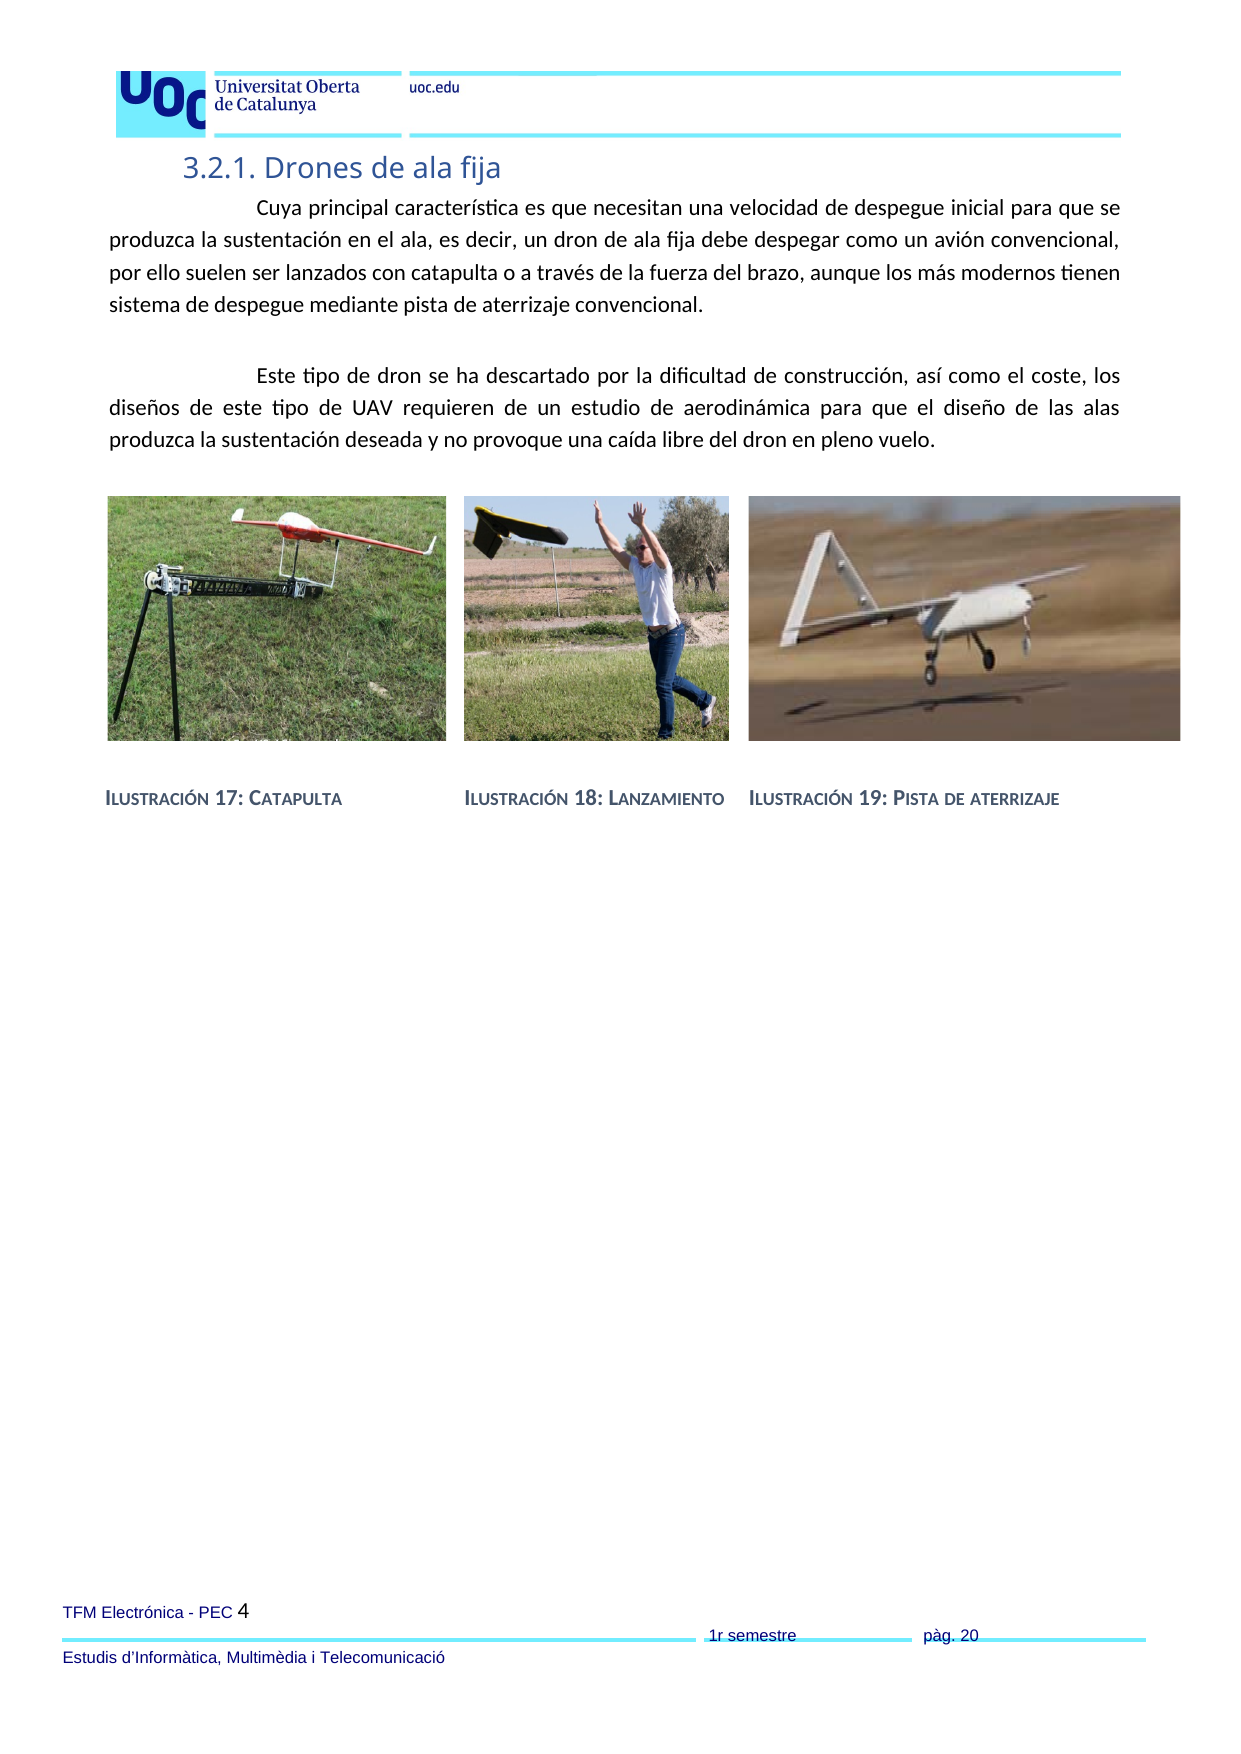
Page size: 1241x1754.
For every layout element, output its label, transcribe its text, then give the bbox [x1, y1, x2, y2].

picture [748, 496, 1181, 741]
picture [116, 71, 1121, 141]
picture [464, 496, 729, 741]
picture [107, 496, 447, 741]
text Cuya principal característica es que necesitan una velocidad de despegue inicial para que se produzca la sustentación en el ala, es decir, un dron de ala fija debe despegar como un avión convencional, por ello suelen ser lanzados con catapulta o a través de la fuerza del brazo, aunque los más modernos tienen sistema de despegue mediante pista de aterrizaje convencional. [109, 193, 1122, 318]
subtitle 3.2.1. Drones de ala fija [109, 148, 1122, 187]
text Este tipo de dron se ha descartado por la dificultad de construcción, así como el coste, los diseños de este tipo de UAV requieren de un estudio de aerodinámica para que el diseño de las alas produzca la sustentación deseada y no provoque una caída libre del dron en pleno vuelo. [109, 361, 1122, 453]
